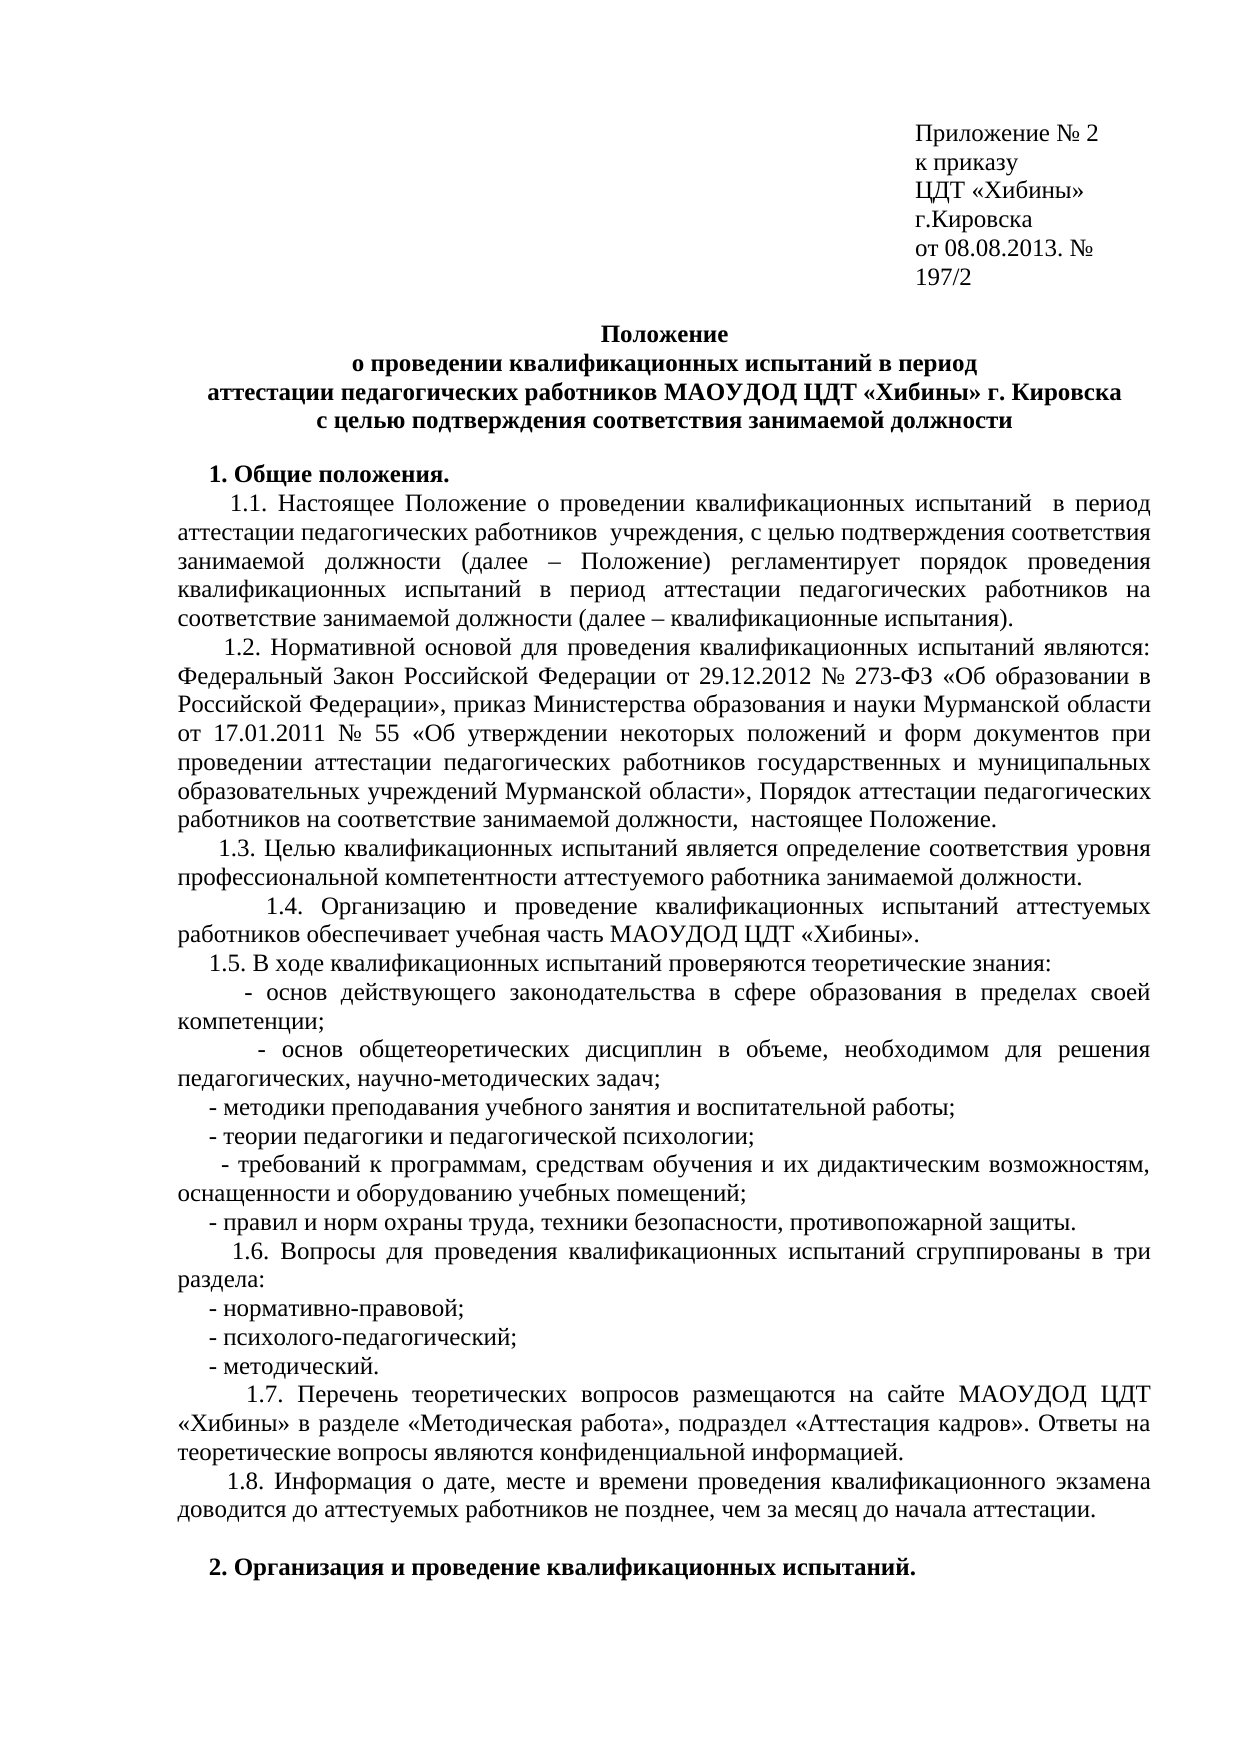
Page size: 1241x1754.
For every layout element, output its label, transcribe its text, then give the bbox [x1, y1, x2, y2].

text 1.1. Настоящее Положение о проведении квалификационных испытаний в период аттестации педагогических работников учреждения, с целью подтверждения соответствия занимаемой должности (далее – Положение) регламентирует порядок проведения квалификационных испытаний в период аттестации педагогических работников на соответствие занимаемой должности (далее – квалификационные испытания). [177, 488, 1152, 632]
text с целью подтверждения соответствия занимаемой должности [177, 406, 1152, 434]
text ЦДТ «Хибины» г.Кировска [915, 176, 1152, 233]
text от 08.08.2013. № 197/2 [915, 233, 1152, 291]
text 1.6. Вопросы для проведения квалификационных испытаний сгруппированы в три раздела: [177, 1236, 1152, 1293]
text 2. Организация и проведение квалификационных испытаний. [177, 1552, 1152, 1581]
text - основ действующего законодательства в сфере образования в пределах своей компетенции; [177, 977, 1152, 1034]
text 1.4. Организацию и проведение квалификационных испытаний аттестуемых работников обеспечивает учебная часть МАОУДОД ЦДТ «Хибины». [177, 891, 1152, 948]
text к приказу [915, 147, 1152, 176]
text Положение [177, 319, 1152, 348]
text - психолого-педагогический; [177, 1322, 1152, 1351]
text 1.3. Целью квалификационных испытаний является определение соответствия уровня профессиональной компетентности аттестуемого работника занимаемой должности. [177, 833, 1152, 891]
text Приложение № 2 [915, 118, 1152, 147]
text - правил и норм охраны труда, техники безопасности, противопожарной защиты. [177, 1207, 1152, 1236]
text аттестации педагогических работников МАОУДОД ЦДТ «Хибины» г. Кировска [177, 377, 1152, 406]
text 1. Общие положения. [177, 459, 1152, 488]
text - нормативно-правовой; [177, 1293, 1152, 1322]
text 1.7. Перечень теоретических вопросов размещаются на сайте МАОУДОД ЦДТ «Хибины» в разделе «Методическая работа», подраздел «Аттестация кадров». Ответы на теоретические вопросы являются конфиденциальной информацией. [177, 1379, 1152, 1466]
text - требований к программам, средствам обучения и их дидактическим возможностям, оснащенности и оборудованию учебных помещений; [177, 1149, 1152, 1207]
text 1.8. Информация о дате, месте и времени проведения квалификационного экзамена доводится до аттестуемых работников не позднее, чем за месяц до начала аттестации. [177, 1466, 1152, 1523]
text - методики преподавания учебного занятия и воспитательной работы; [177, 1092, 1152, 1121]
text о проведении квалификационных испытаний в период [177, 348, 1152, 377]
text - методический. [177, 1351, 1152, 1379]
text 1.2. Нормативной основой для проведения квалификационных испытаний являются: Федеральный Закон Российской Федерации от 29.12.2012 № 273-ФЗ «Об образовании в Российской Федерации», приказ Министерства образования и науки Мурманской области от 17.01.2011 № 55 «Об утверждении некоторых положений и форм документов при проведении аттестации педагогических работников государственных и муниципальных образовательных учреждений Мурманской области», Порядок аттестации педагогических работников на соответствие занимаемой должности, настоящее Положение. [177, 632, 1152, 833]
text 1.5. В ходе квалификационных испытаний проверяются теоретические знания: [177, 948, 1152, 977]
text - теории педагогики и педагогической психологии; [177, 1121, 1152, 1149]
text - основ общетеоретических дисциплин в объеме, необходимом для решения педагогических, научно-методических задач; [177, 1034, 1152, 1092]
